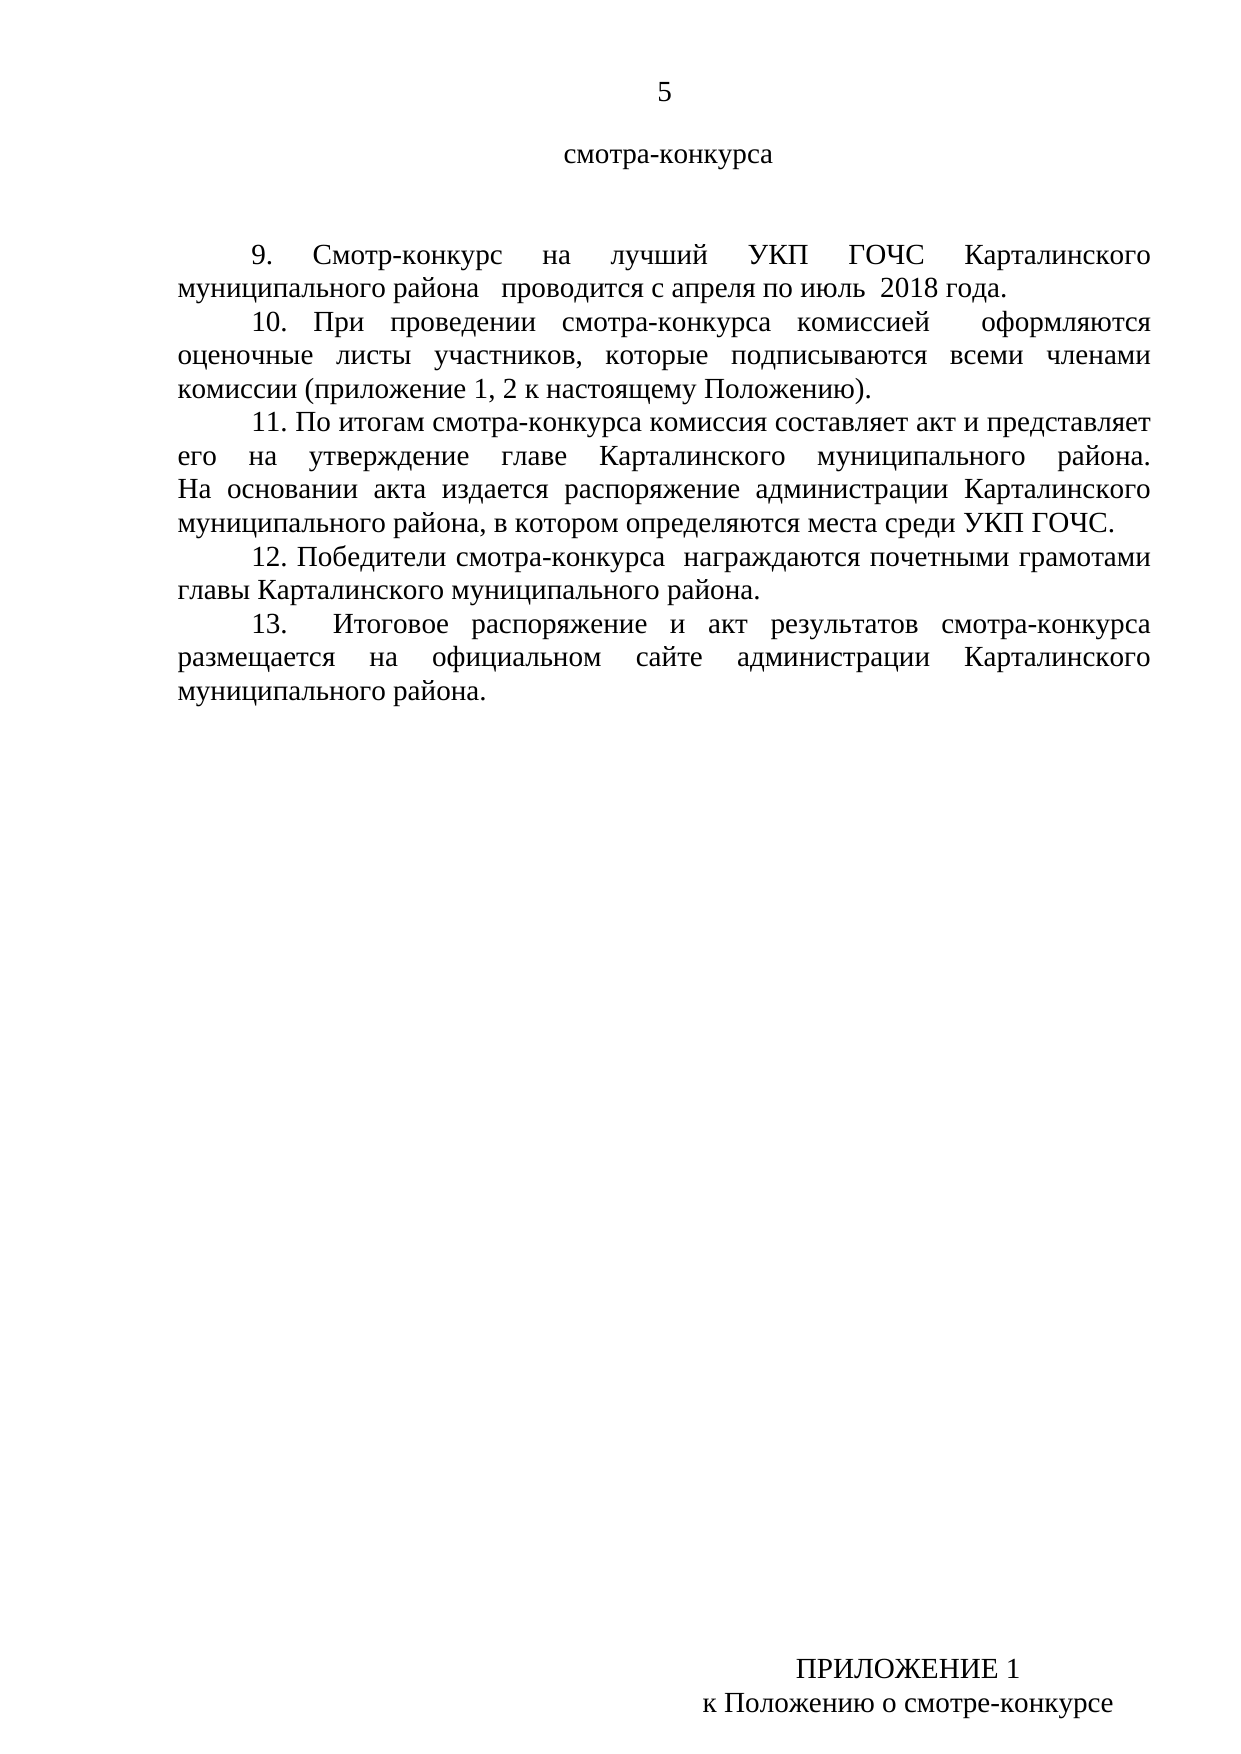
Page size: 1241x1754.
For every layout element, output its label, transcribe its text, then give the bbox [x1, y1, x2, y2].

text 11. По итогам смотра-конкурса комиссия составляет акт и представляет его на утверждение главе Карталинского муниципального района. На основании акта издается распоряжение администрации Карталинского муниципального района, в котором определяются места среди УКП ГОЧС. [177, 404, 1152, 539]
text 13. Итоговое распоряжение и акт результатов смотра-конкурса размещается на официальном сайте администрации Карталинского муниципального района. [177, 606, 1152, 706]
text к Положению о смотре-конкурсе [192, 1685, 1152, 1718]
text 10. При проведении смотра-конкурса комиссией оформляются оценочные листы участников, которые подписываются всеми членами комиссии (приложение 1, 2 к настоящему Положению). [177, 304, 1152, 404]
text ПРИЛОЖЕНИЕ 1 [192, 1651, 1152, 1685]
text 9. Смотр-конкурс на лучший УКП ГОЧС Карталинского муниципального района проводится с апреля по июль 2018 года. [177, 237, 1152, 304]
text 12. Победители смотра-конкурса награждаются почетными грамотами главы Карталинского муниципального района. [177, 539, 1152, 606]
text смотра-конкурса [177, 136, 1152, 170]
